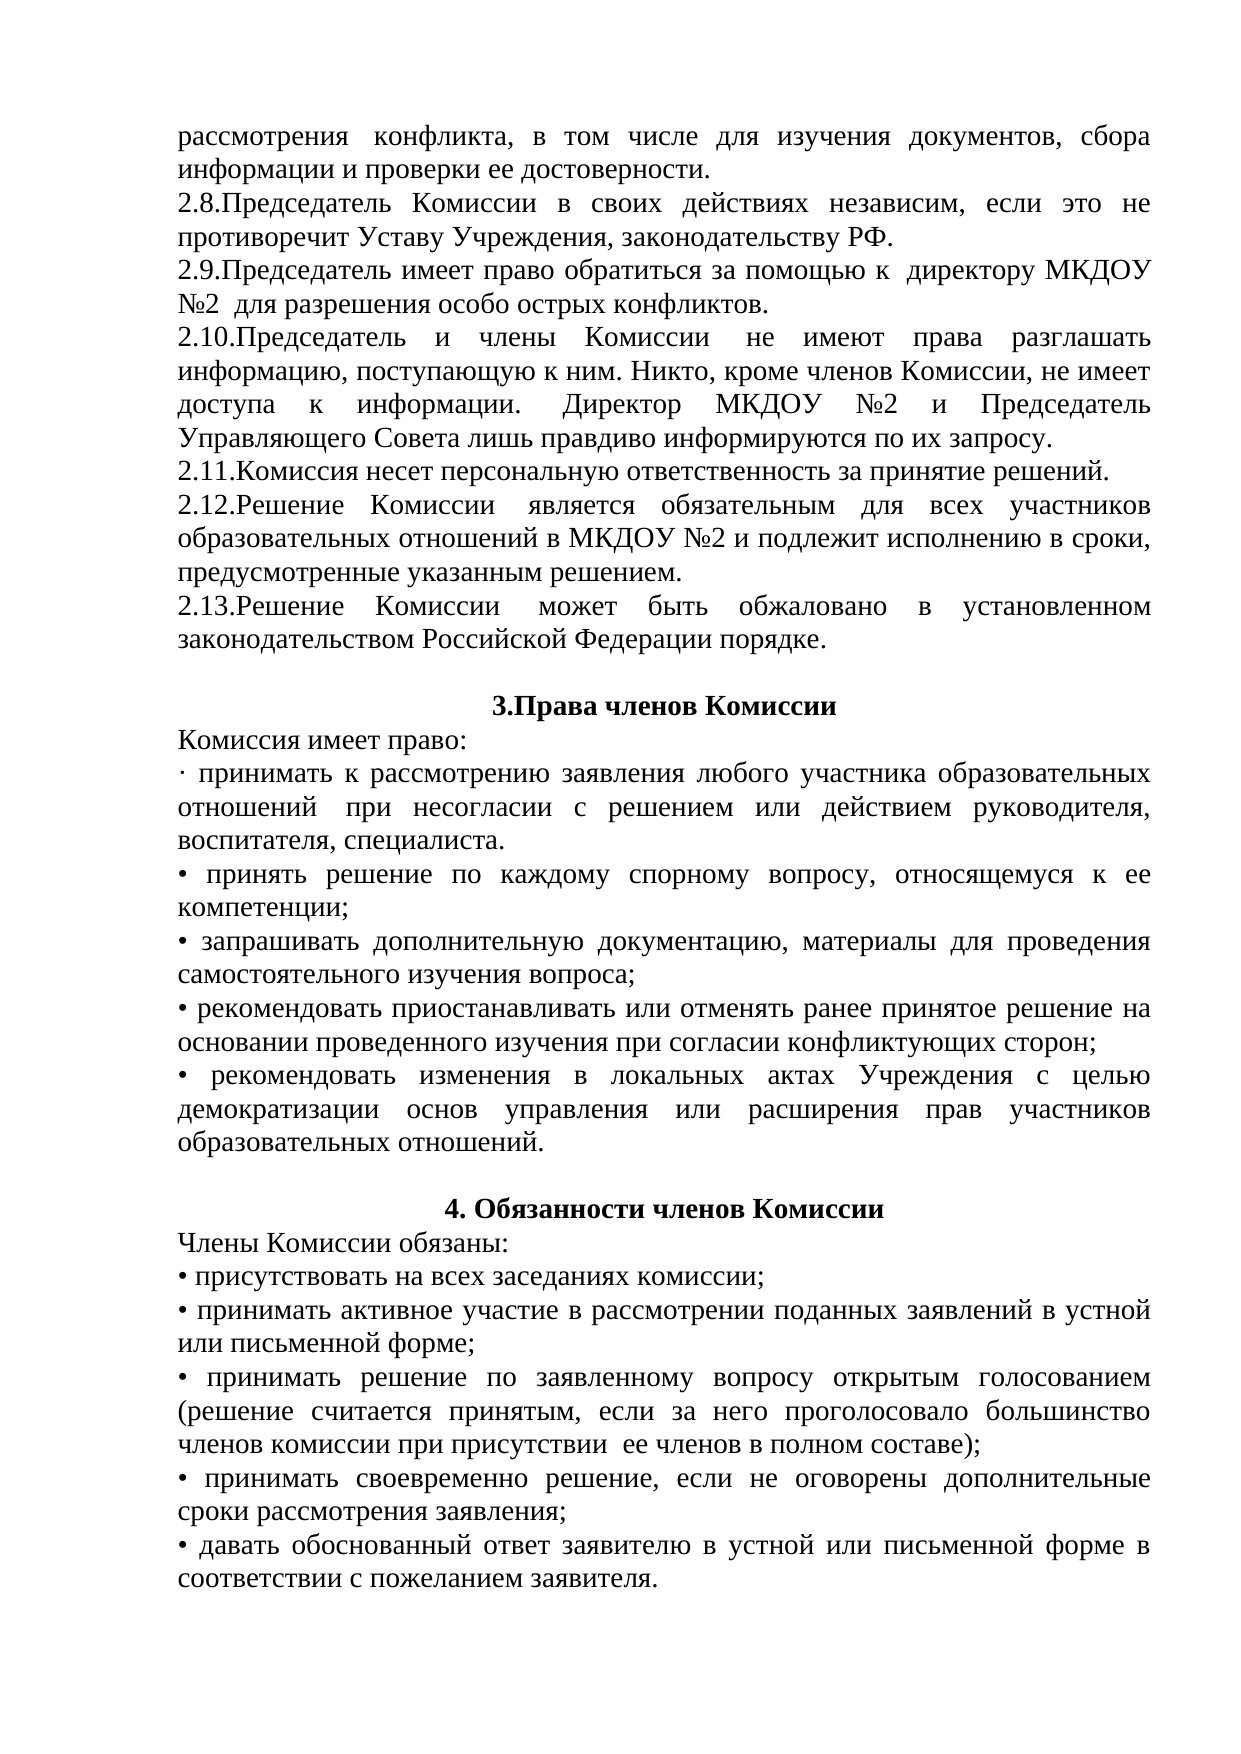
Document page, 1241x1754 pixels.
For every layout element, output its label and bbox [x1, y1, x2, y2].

table_header [177, 118, 1152, 1627]
